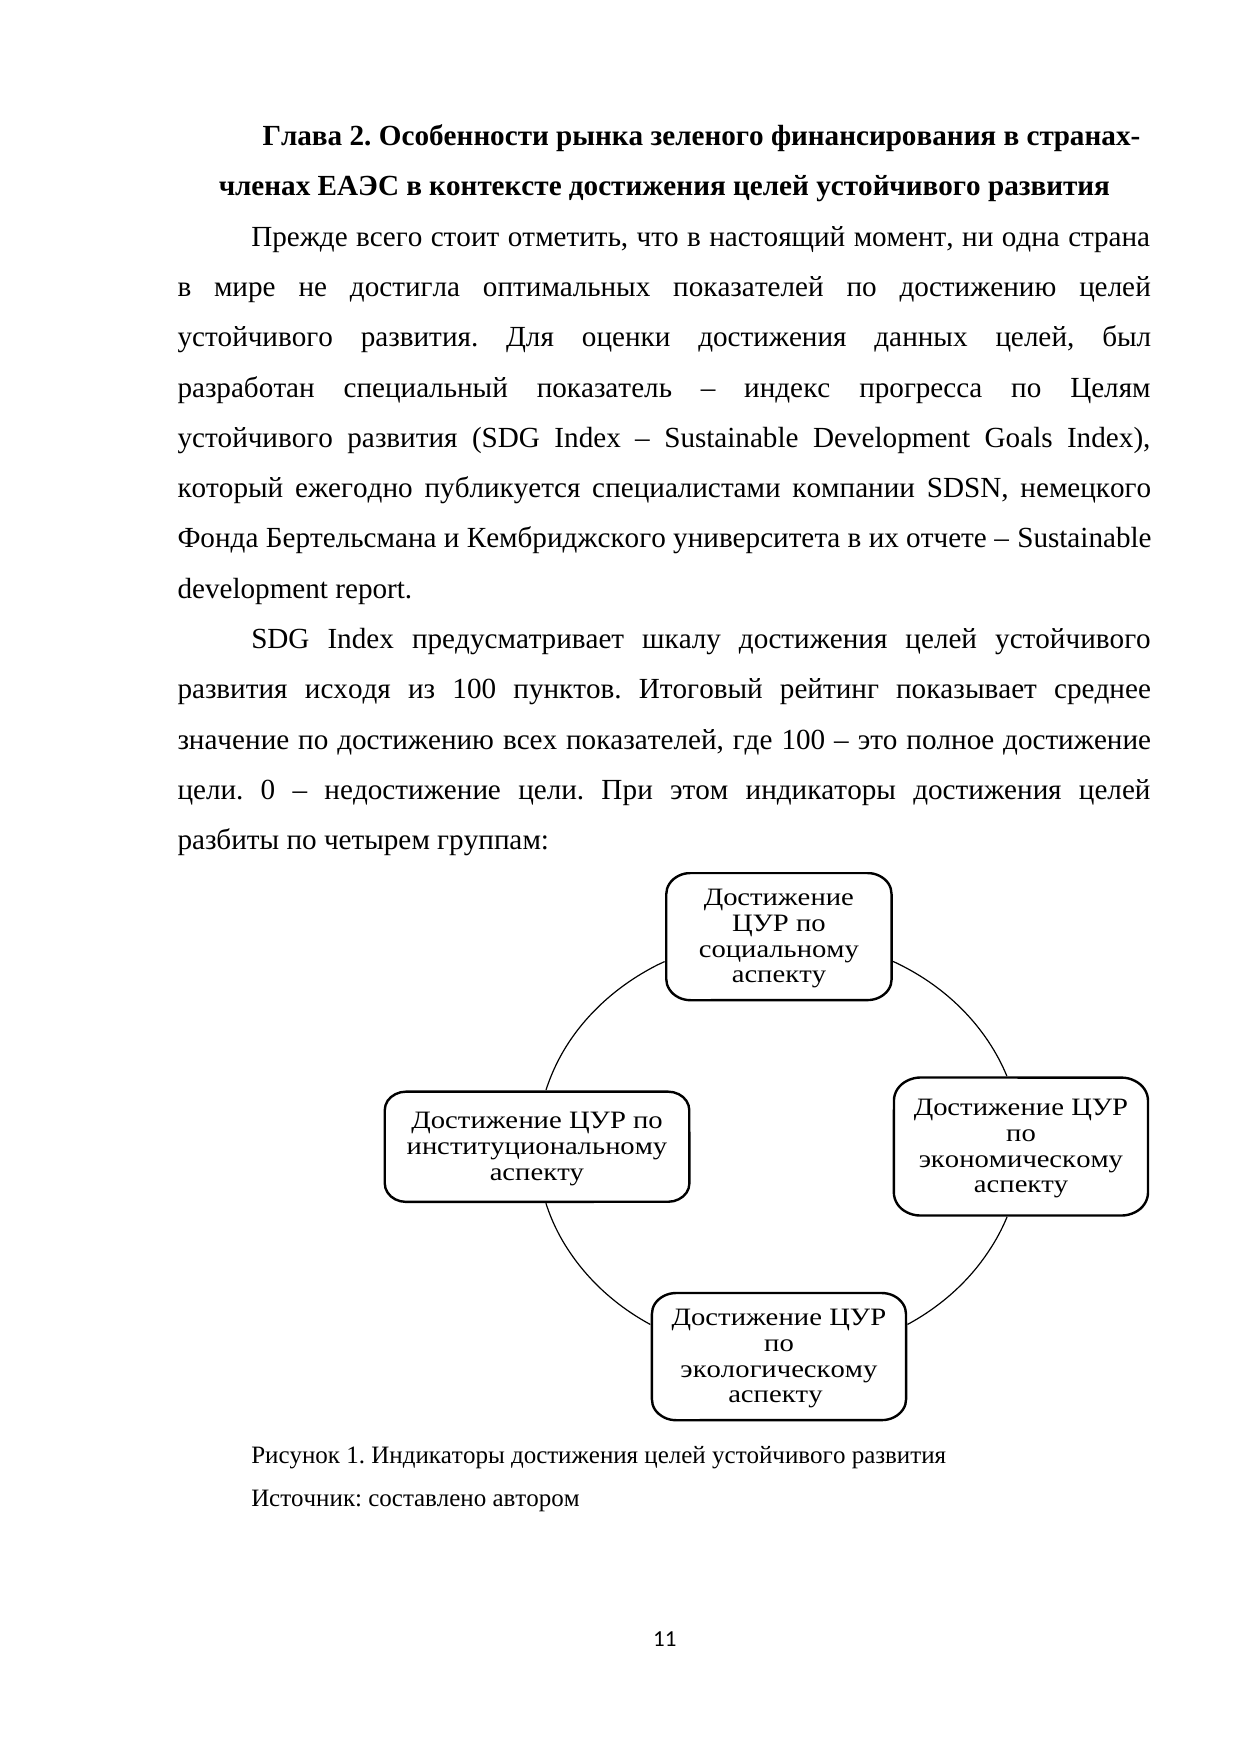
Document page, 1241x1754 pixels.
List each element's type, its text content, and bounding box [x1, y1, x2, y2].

text Глава 2. Особенности рынка зеленого финансирования в странах-членах ЕАЭС в контексте достижения целей устойчивого развития [177, 118, 1152, 202]
text Прежде всего стоит отметить, что в настоящий момент, ни одна страна в мире не достигла оптимальных показателей по достижению целей устойчивого развития. Для оценки достижения данных целей, был разработан специальный показатель – индекс прогресса по Целям устойчивого развития (SDG Index – Sustainable Development Goals Index), который ежегодно публикуется специалистами компании SDSN, немецкого Фонда Бертельсмана и Кембриджского университета в их отчете – Sustainable development report. [177, 219, 1152, 604]
text Рисунок 1. Индикаторы достижения целей устойчивого развития [177, 1440, 1152, 1469]
text SDG Index предусматривает шкалу достижения целей устойчивого развития исходя из 100 пунктов. Итоговый рейтинг показывает среднее значение по достижению всех показателей, где 100 – это полное достижение цели. 0 – недостижение цели. При этом индикаторы достижения целей разбиты по четырем группам: [177, 621, 1152, 856]
text Источник: составлено автором [177, 1483, 1152, 1512]
